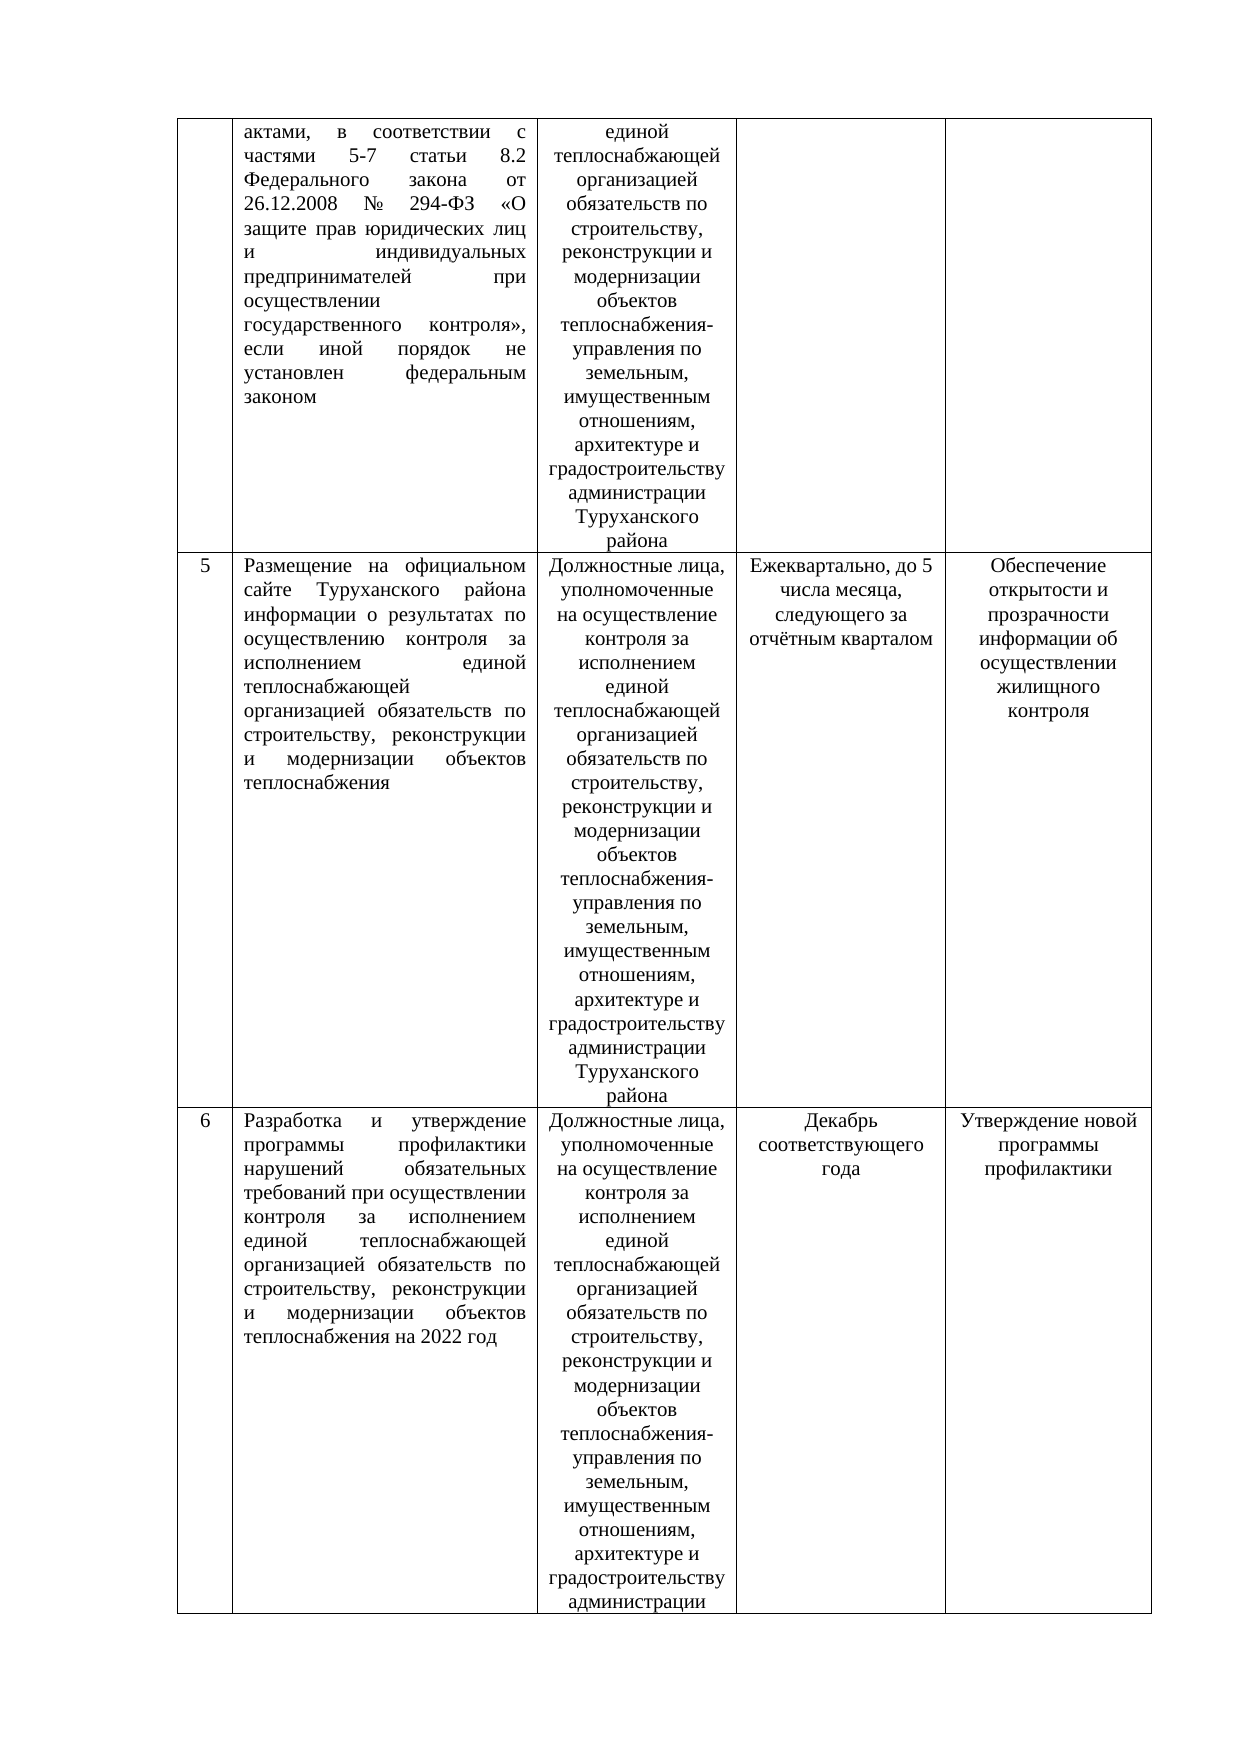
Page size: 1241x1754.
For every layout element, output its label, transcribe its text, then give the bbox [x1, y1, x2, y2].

table_cell 4 [178, 119, 232, 552]
table_cell Ежеквартально, до 5 числа месяца, следующего за отчётным кварталом [737, 553, 945, 1107]
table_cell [946, 1108, 1151, 1613]
table_cell Размещение на официальном сайте Туруханского района информации о результатах по осуществлению контроля за исполнением единой теплоснабжающей организацией обязательств по строительству, реконструкции и модернизации объектов теплоснабжения [233, 553, 537, 1107]
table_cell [538, 1108, 736, 1613]
table_cell 6 [178, 1108, 232, 1613]
table_cell Обеспечение открытости и прозрачности информации об осуществлении жилищного контроля [946, 553, 1151, 1107]
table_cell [737, 119, 945, 552]
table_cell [538, 119, 736, 552]
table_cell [946, 119, 1151, 552]
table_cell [233, 1108, 537, 1613]
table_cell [737, 1108, 945, 1613]
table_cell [233, 119, 537, 552]
table_cell 5 [178, 553, 232, 1107]
